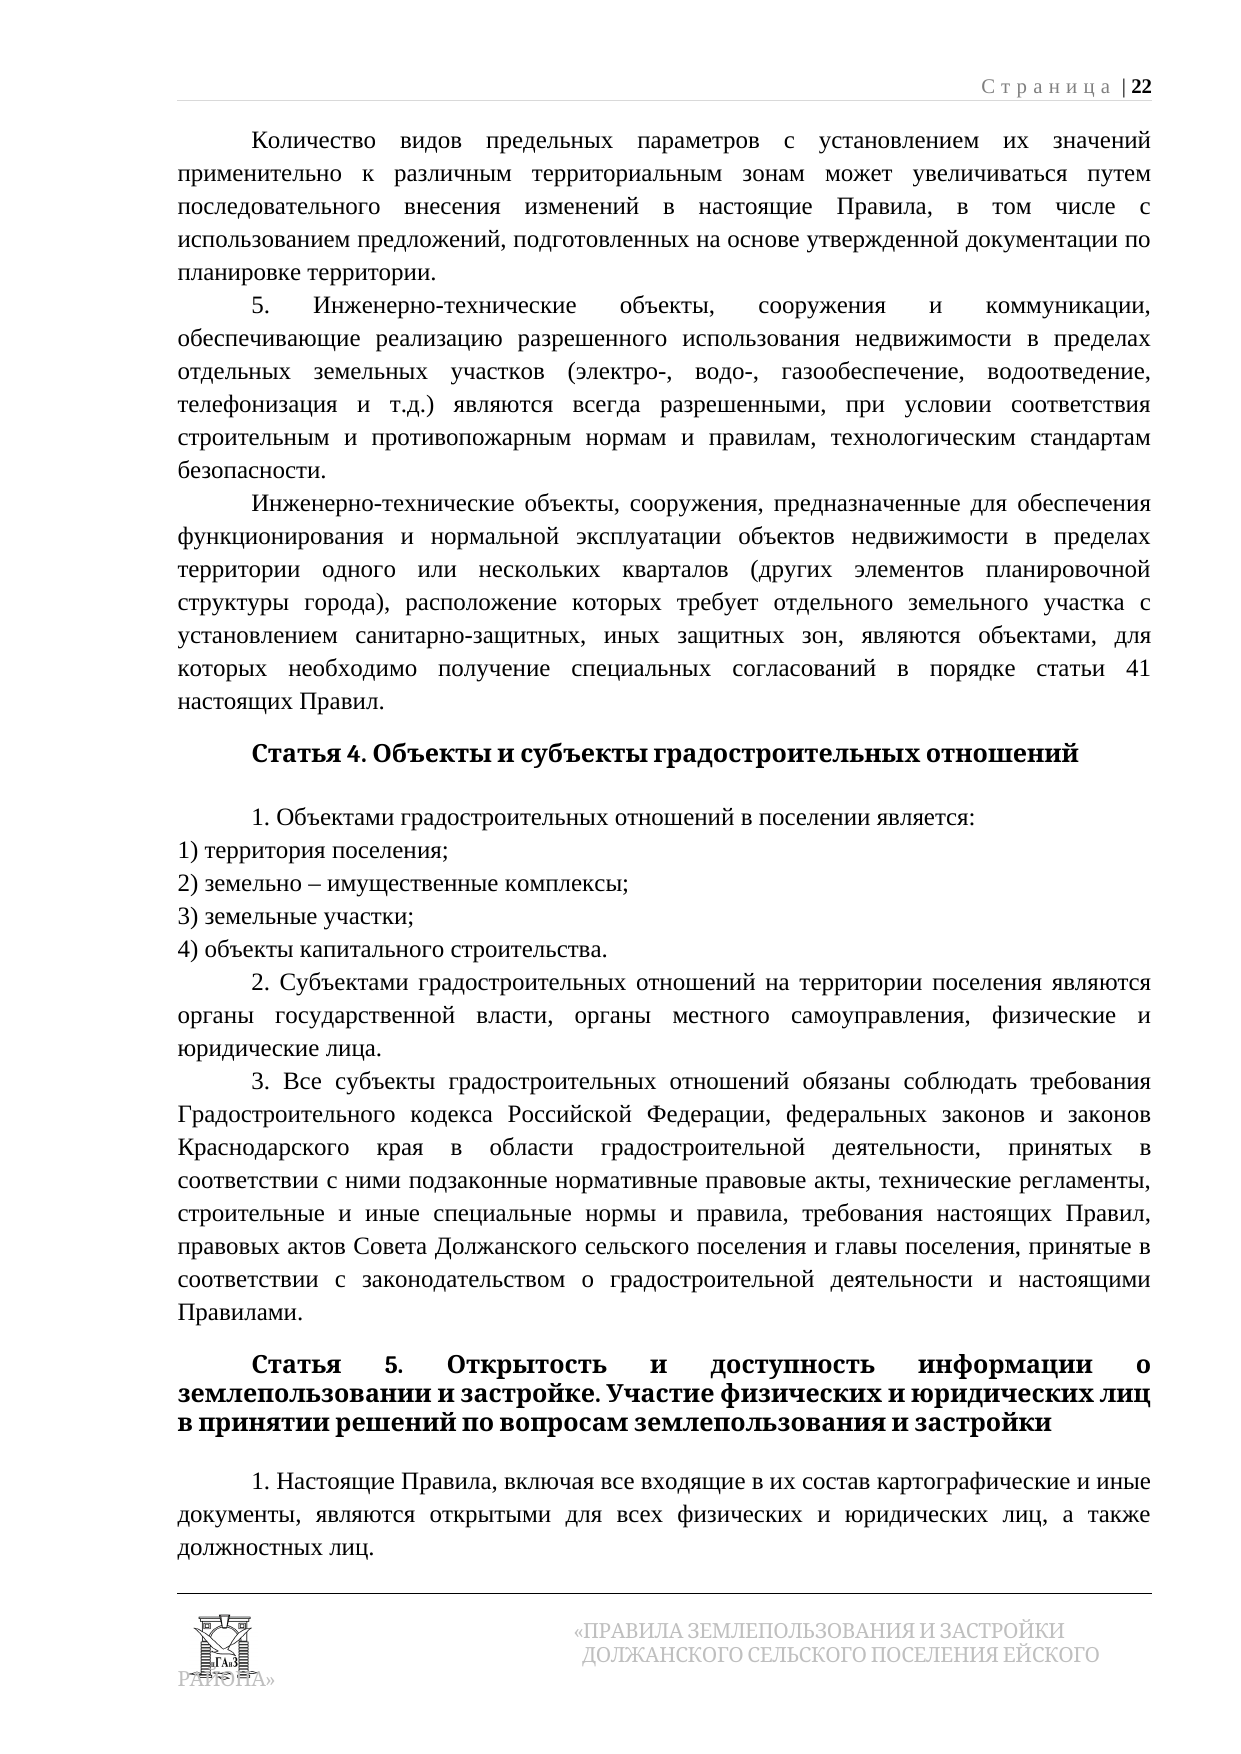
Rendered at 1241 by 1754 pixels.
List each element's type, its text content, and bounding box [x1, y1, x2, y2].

text 2) земельно – имущественные комплексы; [177, 868, 1152, 897]
text Инженерно-технические объекты, сооружения, предназначенные для обеспечения функционирования и нормальной эксплуатации объектов недвижимости в пределах территории одного или нескольких кварталов (других элементов планировочной структуры города), расположение которых требует отдельного земельного участка с установлением санитарно-защитных, иных защитных зон, являются объектами, для которых необходимо получение специальных согласований в порядке статьи 41 настоящих Правил. [177, 488, 1152, 715]
text 4) объекты капитального строительства. [177, 934, 1152, 963]
picture [189, 1613, 259, 1681]
subtitle Статья 5. Открытость и доступность информации о землепользовании и застройке. Участие физических и юридических лиц в принятии решений по вопросам землепользования и застройки [177, 1351, 1152, 1437]
subtitle Статья 4. Объекты и субъекты градостроительных отношений [177, 740, 1152, 769]
text 1. Объектами градостроительных отношений в поселении является: [177, 802, 1152, 831]
text 3. Все субъекты градостроительных отношений обязаны соблюдать требования Градостроительного кодекса Российской Федерации, федеральных законов и законов Краснодарского края в области градостроительной деятельности, принятых в соответствии с ними подзаконные нормативные правовые акты, технические регламенты, строительные и иные специальные нормы и правила, требования настоящих Правил, правовых актов Совета Должанского сельского поселения и главы поселения, принятые в соответствии с законодательством о градостроительной деятельности и настоящими Правилами. [177, 1066, 1152, 1326]
text 2. Субъектами градостроительных отношений на территории поселения являются органы государственной власти, органы местного самоуправления, физические и юридические лица. [177, 967, 1152, 1062]
text Количество видов предельных параметров с установлением их значений применительно к различным территориальным зонам может увеличиваться путем последовательного внесения изменений в настоящие Правила, в том числе с использованием предложений, подготовленных на основе утвержденной документации по планировке территории. [177, 125, 1152, 286]
text 1. Настоящие Правила, включая все входящие в их состав картографические и иные документы, являются открытыми для всех физических и юридических лиц, а также должностных лиц. [177, 1466, 1152, 1561]
text 3) земельные участки; [177, 901, 1152, 930]
text 5. Инженерно-технические объекты, сооружения и коммуникации, обеспечивающие реализацию разрешенного использования недвижимости в пределах отдельных земельных участков (электро-, водо-, газообеспечение, водоотведение, телефонизация и т.д.) являются всегда разрешенными, при условии соответствия строительным и противопожарным нормам и правилам, технологическим стандартам безопасности. [177, 290, 1152, 484]
text 1) территория поселения; [177, 835, 1152, 864]
picture [223, 1672, 232, 1681]
